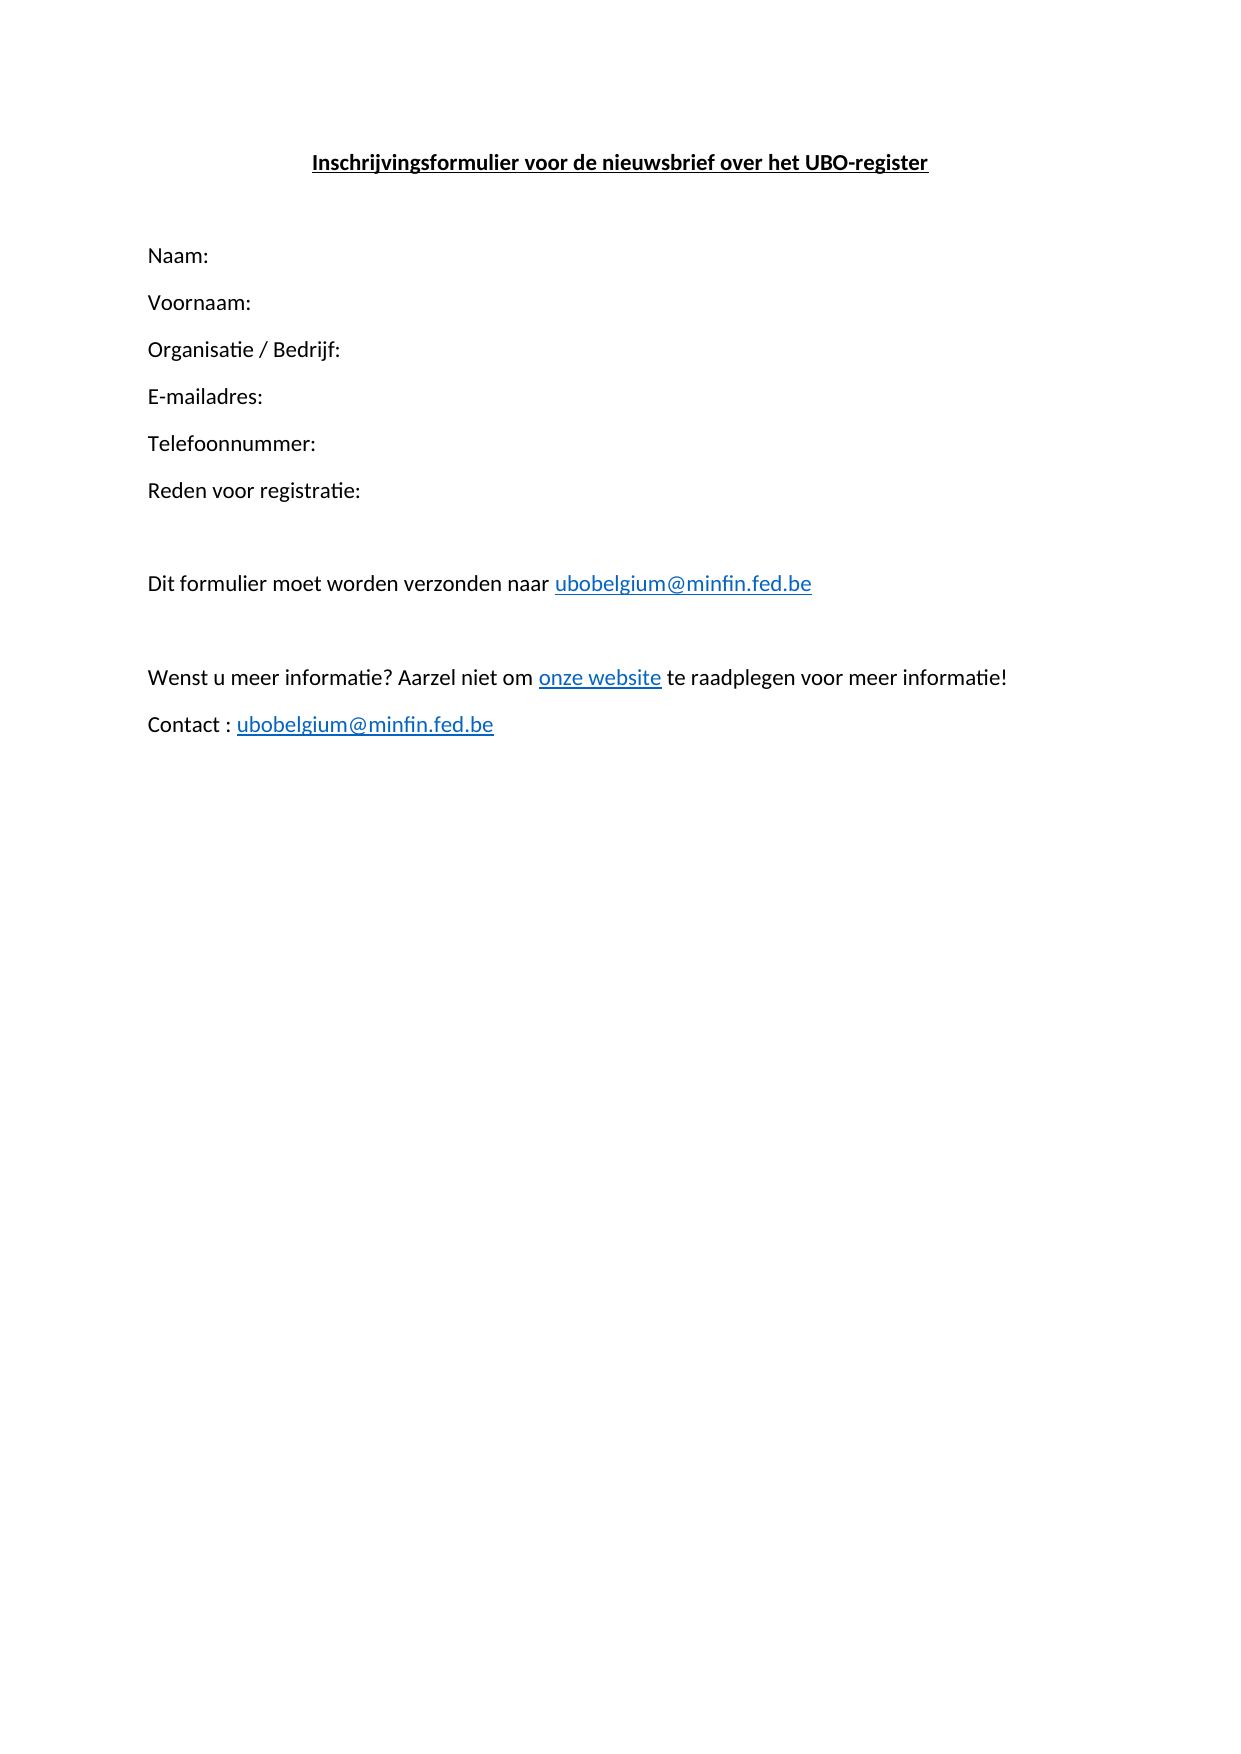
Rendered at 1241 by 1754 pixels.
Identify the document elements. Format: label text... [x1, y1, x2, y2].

text E-mailadres: [148, 382, 1093, 410]
text Voornaam: [148, 288, 1093, 316]
text Inschrijvingsformulier voor de nieuwsbrief over het UBO-register [148, 148, 1093, 176]
text Telefoonnummer: [148, 429, 1093, 457]
text Wenst u meer informatie? Aarzel niet om onze website te raadplegen voor meer informatie! [148, 663, 1093, 691]
text Contact : ubobelgium@minfin.fed.be [148, 710, 1093, 738]
text Organisatie / Bedrijf: [148, 335, 1093, 363]
text Naam: [148, 241, 1093, 269]
text Dit formulier moet worden verzonden naar ubobelgium@minfin.fed.be [148, 569, 1093, 597]
text Reden voor registratie: [148, 476, 1093, 504]
